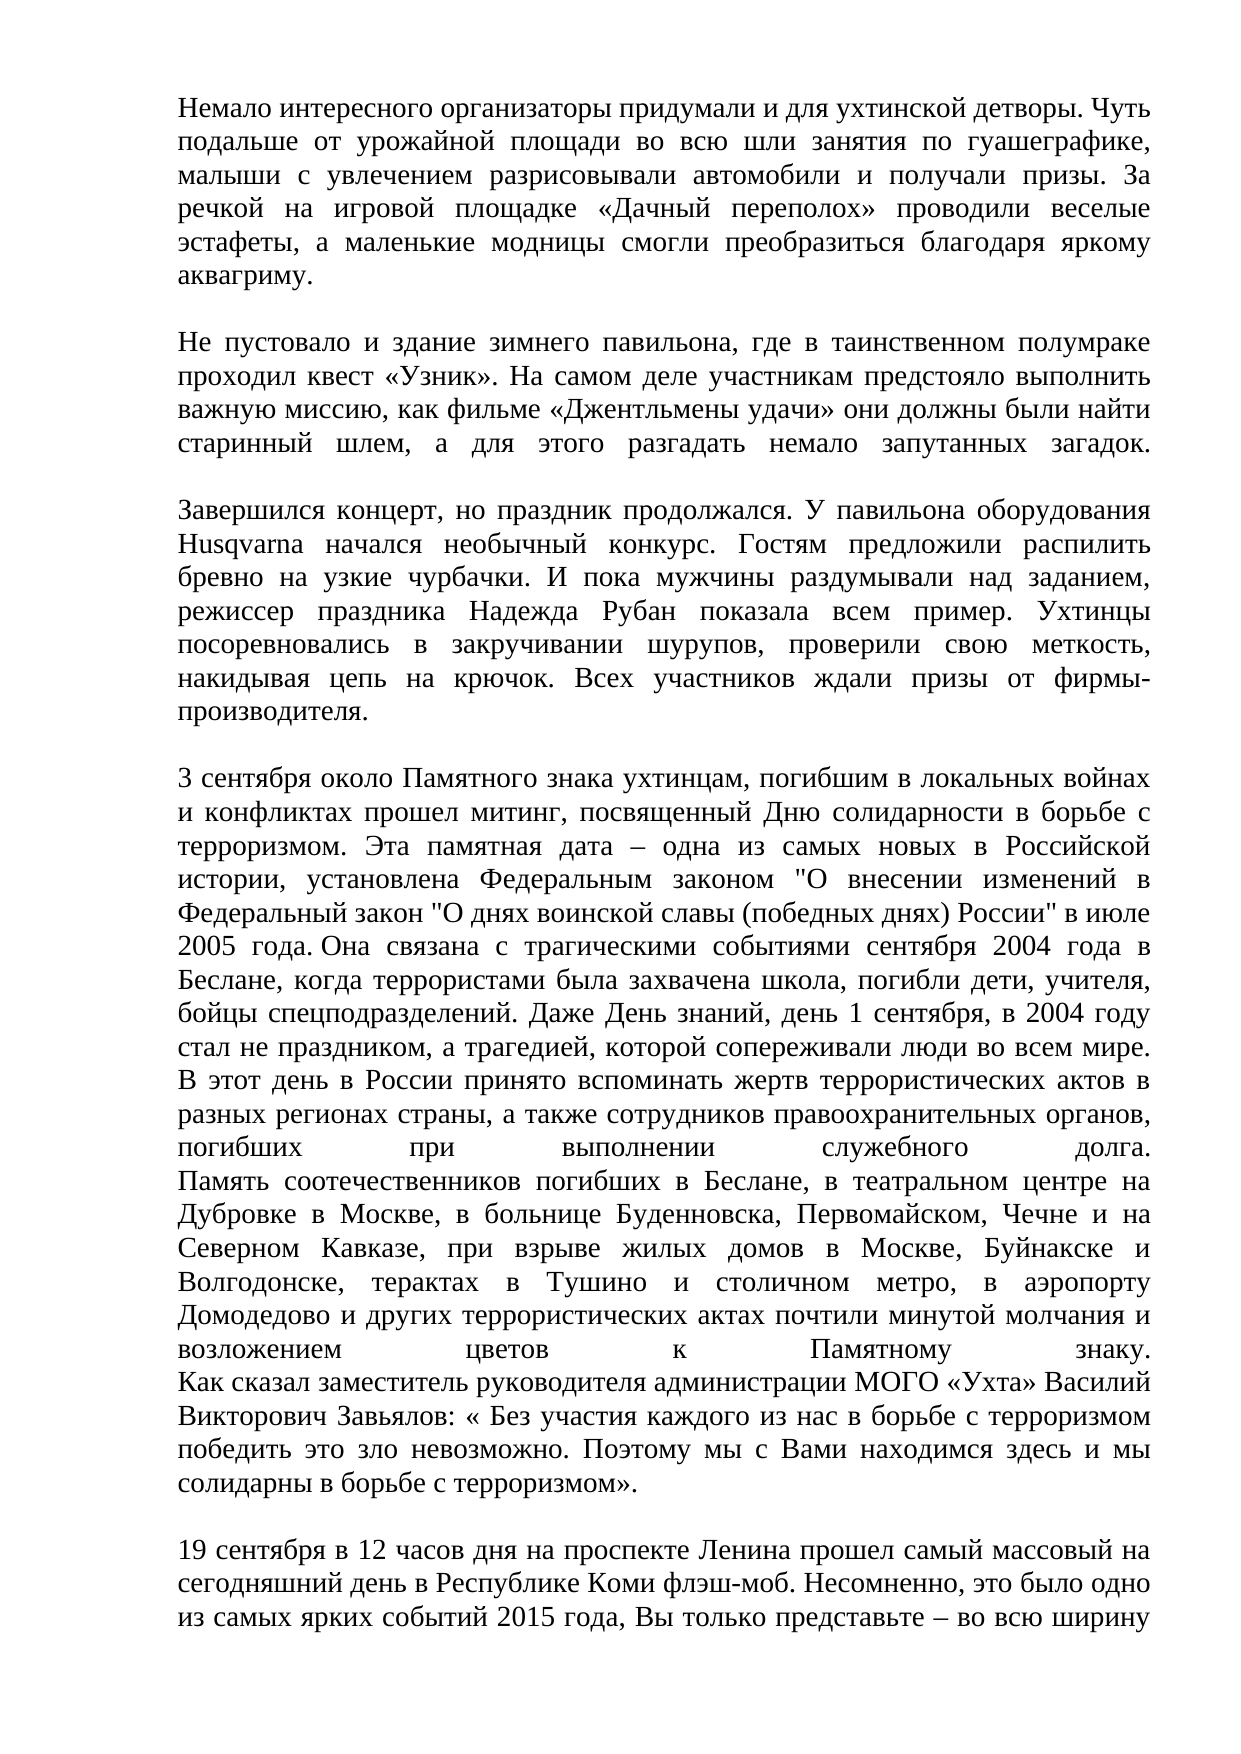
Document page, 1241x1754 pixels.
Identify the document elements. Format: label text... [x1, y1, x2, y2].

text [177, 1532, 1152, 1633]
text 3 сентября около Памятного знака ухтинцам, погибшим в локальных войнах и конфликтах прошел митинг, посвященный Дню солидарности в борьбе с терроризмом. Эта памятная дата – одна из самых новых в Российской истории, установлена Федеральным законом "О внесении изменений в Федеральный закон "О днях воинской славы (победных днях) России" в июле 2005 года. Она связана с трагическими событиями сентября 2004 года в Беслане, когда террористами была захвачена школа, погибли дети, учителя, бойцы спецподразделений. Даже День знаний, день 1 сентября, в 2004 году стал не праздником, а трагедией, которой сопереживали люди во всем мире. В этот день в России принято вспоминать жертв террористических актов в разных регионах страны, а также сотрудников правоохранительных органов, погибших при выполнении служебного долга. Память соотечественников погибших в Беслане, в театральном центре на Дубровке в Москве, в больнице Буденновска, Первомайском, Чечне и на Северном Кавказе, при взрыве жилых домов в Москве, Буйнакске и Волгодонске, терактах в Тушино и столичном метро, в аэропорту Домодедово и других террористических актах почтили минутой молчания и возложением цветов к Памятному знаку. Как сказал заместитель руководителя администрации МОГО «Ухта» Василий Викторович Завьялов: « Без участия каждого из нас в борьбе с терроризмом победить это зло невозможно. Поэтому мы с Вами находимся здесь и мы солидарны в борьбе с терроризмом». [177, 761, 1152, 1498]
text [177, 56, 1152, 727]
